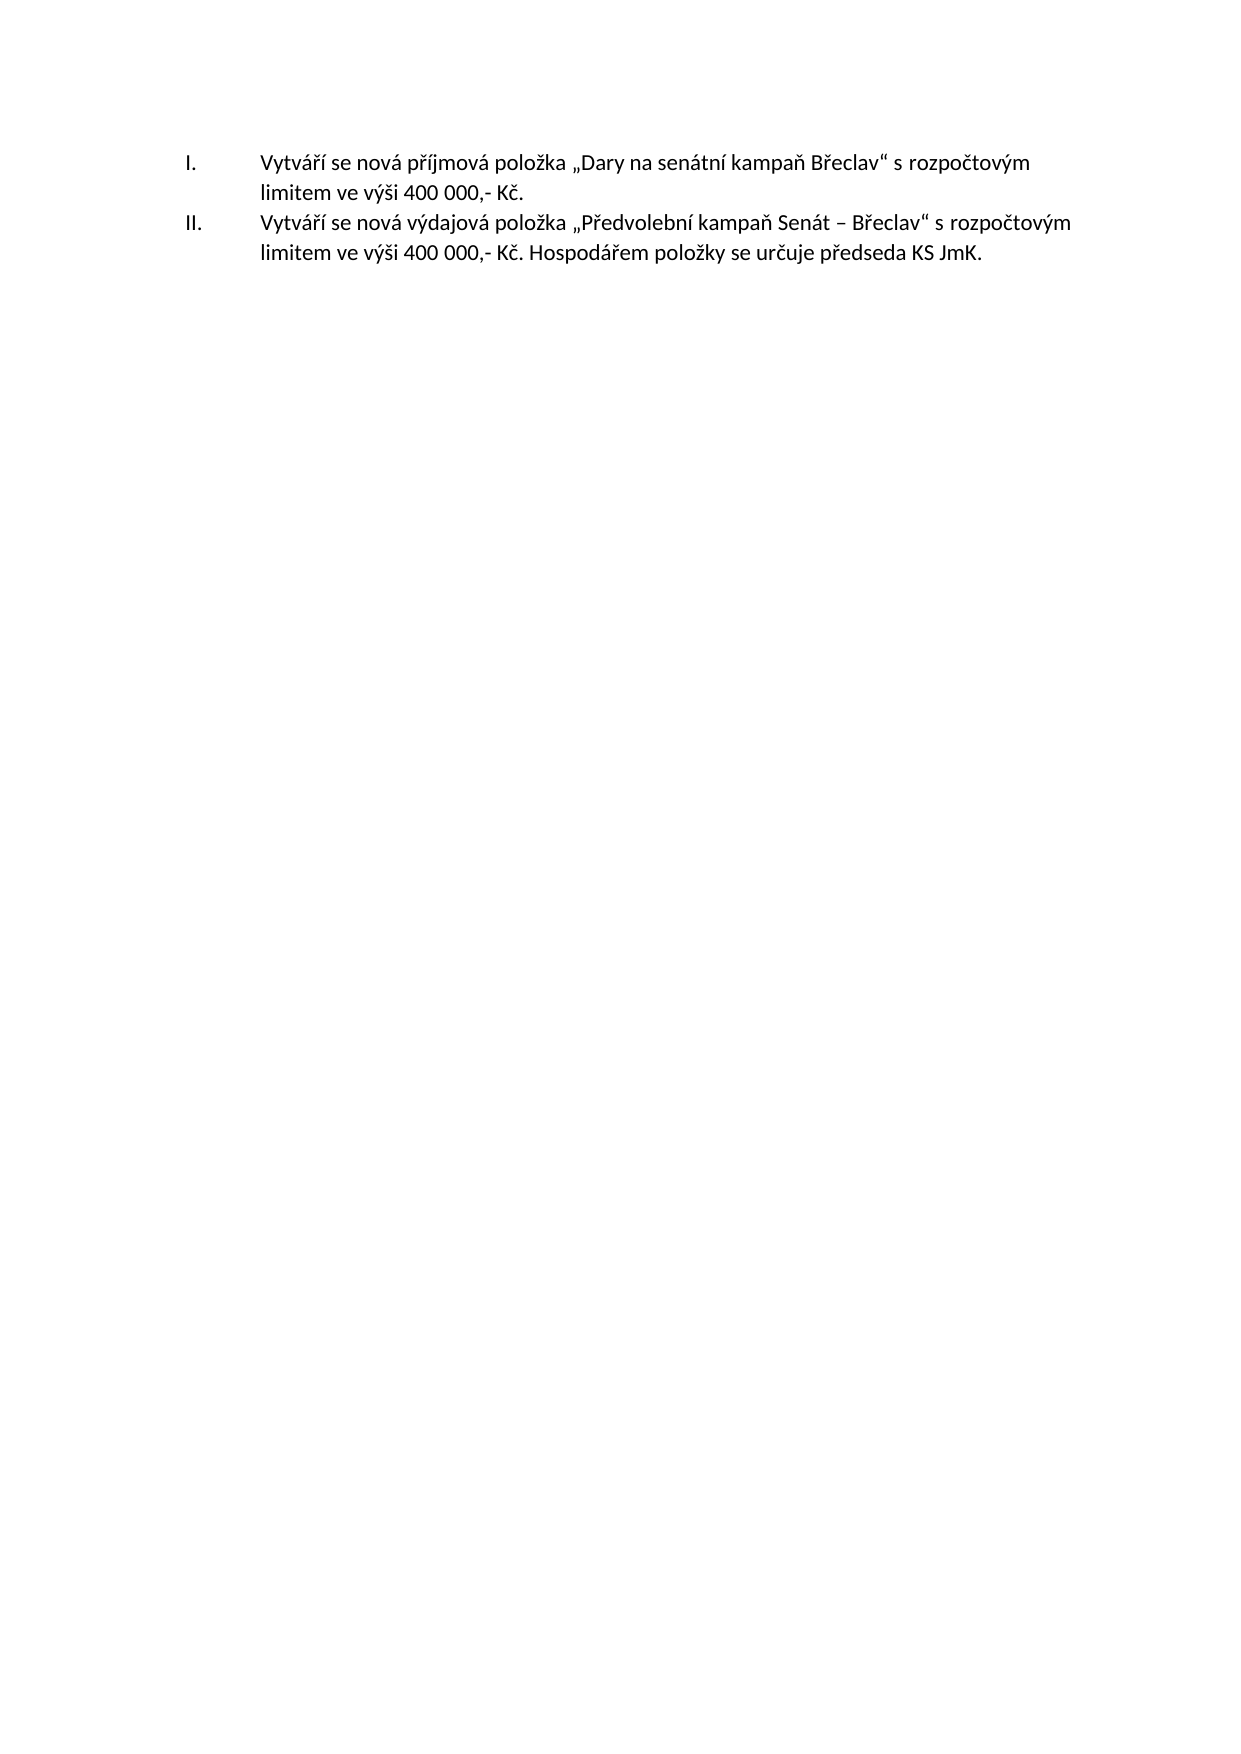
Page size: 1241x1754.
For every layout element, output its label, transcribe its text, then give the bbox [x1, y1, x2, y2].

list Vytváří se nová výdajová položka „Předvolební kampaň Senát – Břeclav“ s rozpočtovým limitem ve výši 400 000,- Kč. Hospodářem položky se určuje předseda KS JmK. [185, 208, 1093, 266]
list Vytváří se nová příjmová položka „Dary na senátní kampaň Břeclav“ s rozpočtovým limitem ve výši 400 000,- Kč. [185, 148, 1093, 206]
